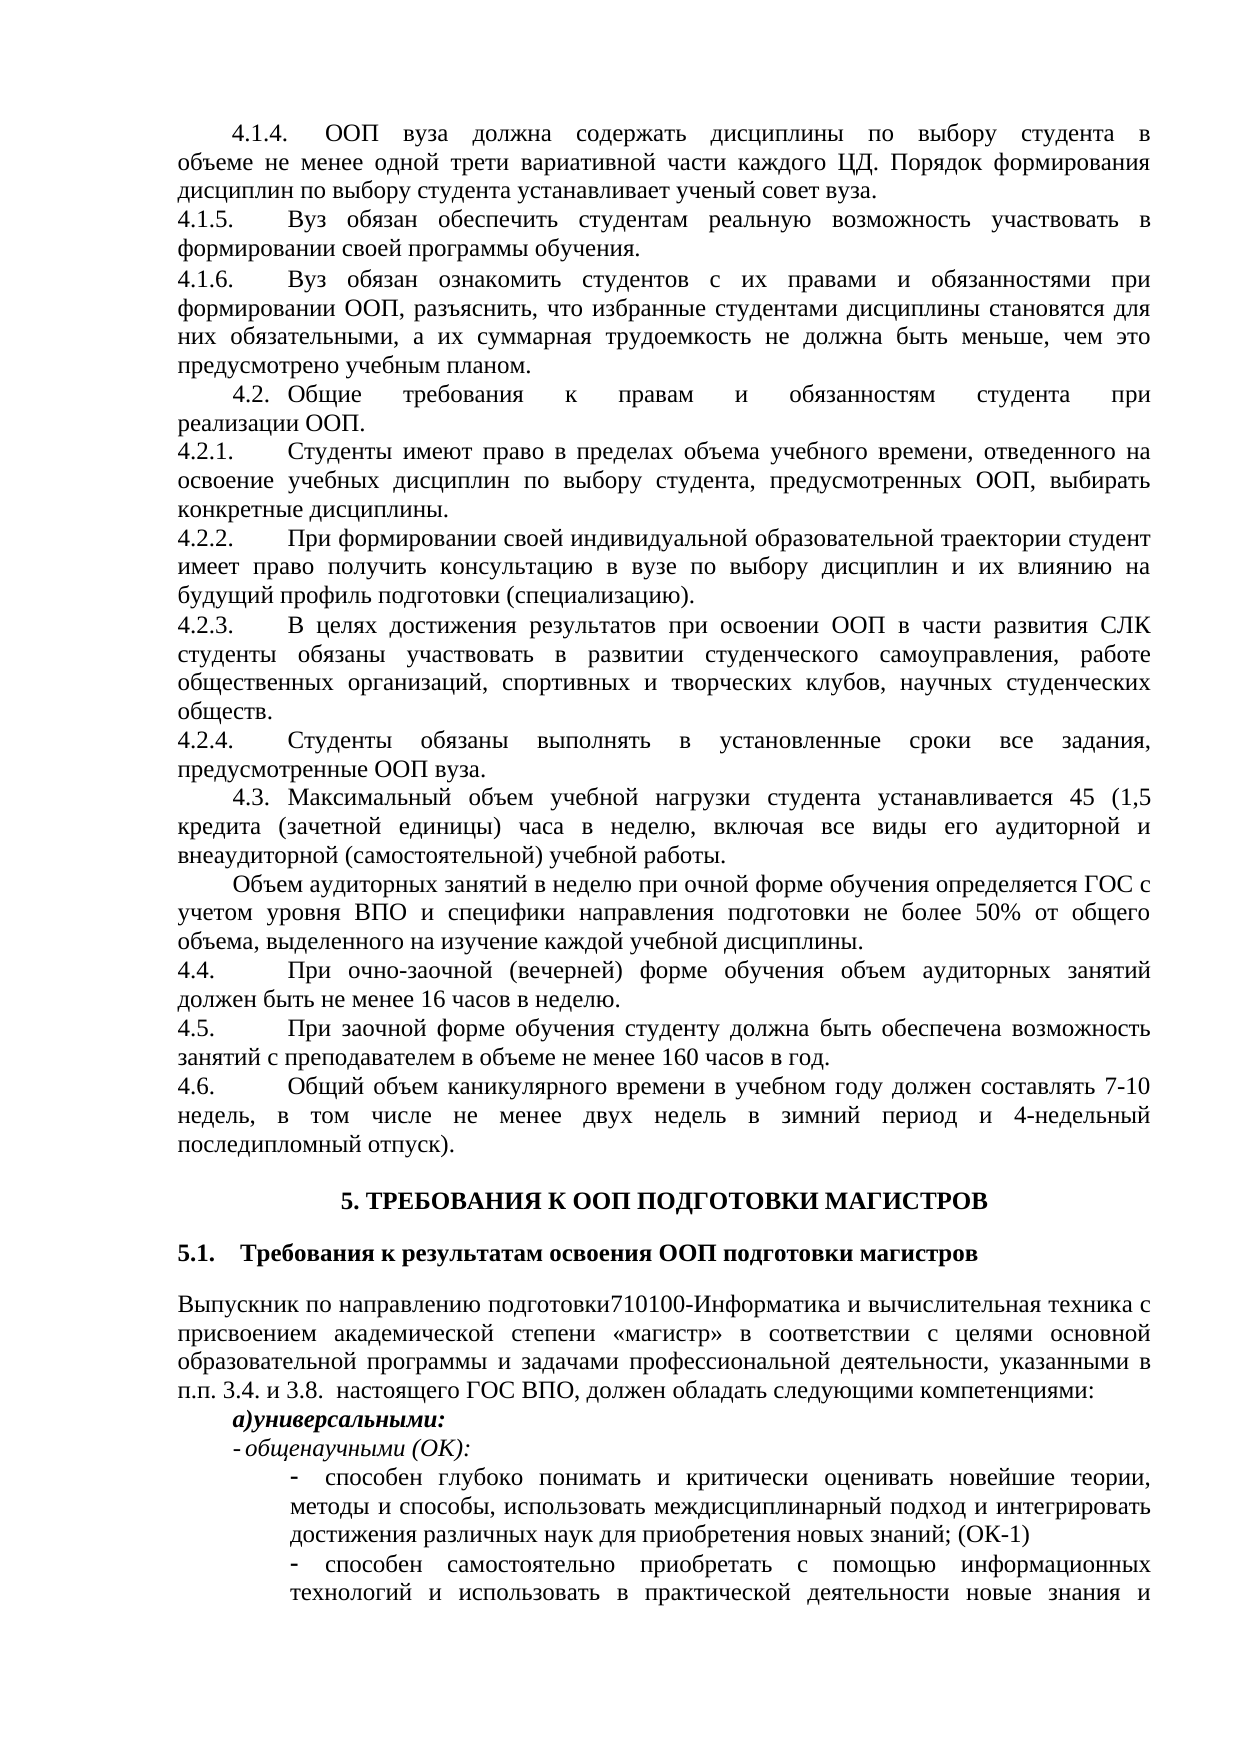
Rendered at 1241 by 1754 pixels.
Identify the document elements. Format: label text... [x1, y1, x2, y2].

text 4.1.4. ООП вуза должна содержать дисциплины по выбору студента в объеме не менее одной трети вариативной части каждого ЦД. Порядок формирования дисциплин по выбору студента устанавливает ученый совет вуза. [177, 118, 1152, 204]
text 5. Требования к ООП подготовки магистров [177, 1186, 1152, 1215]
list При очно-заочной (вечерней) форме обучения объем аудиторных занятий должен быть не менее 16 часов в неделю. [177, 955, 1152, 1013]
text 5.1. Требования к результатам освоения ООП подготовки магистров [177, 1238, 1152, 1267]
list Общий объем каникулярного времени в учебном году должен составлять 7-10 недель, в том числе не менее двух недель в зимний период и 4-недельный последипломный отпуск). [177, 1071, 1152, 1158]
text - общенаучными (ОК): [233, 1433, 1152, 1461]
list При заочной форме обучения студенту должна быть обеспечена возможность занятий с преподавателем в объеме не менее 160 часов в год. [177, 1013, 1152, 1071]
text 4.2. Общие требования к правам и обязанностям студента при реализации ООП. [177, 379, 1152, 436]
list cпособен глубоко понимать и критически оценивать новейшие теории, методы и способы, использовать междисциплинарный подход и интегрировать достижения различных наук для приобретения новых знаний; (ОК-1) [290, 1462, 1152, 1548]
text Объем аудиторных занятий в неделю при очной форме обучения определяется ГОС с учетом уровня ВПО и специфики направления подготовки не более 50% от общего объема, выделенного на изучение каждой учебной дисциплины. [177, 869, 1152, 955]
list Студенты обязаны выполнять в установленные сроки все задания, предусмотренные ООП вуза. [177, 725, 1152, 782]
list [290, 1549, 1152, 1606]
list Студенты имеют право в пределах объема учебного времени, отведенного на освоение учебных дисциплин по выбору студента, предусмотренных ООП, выбирать конкретные дисциплины. [177, 436, 1152, 523]
text а) универсальными: [232, 1404, 1152, 1433]
text 4.3. Максимальный объем учебной нагрузки студента устанавливается 45 (1,5 кредита (зачетной единицы) часа в неделю, включая все виды его аудиторной и внеаудиторной (самостоятельной) учебной работы. [177, 782, 1152, 869]
text Выпускник по направлению подготовки710100-Информатика и вычислительная техника с присвоением академической степени «магистр» в соответствии с целями основной образовательной программы и задачами профессиональной деятельности, указанными в п.п. 3.4. и 3.8. настоящего ГОС ВПО, должен обладать следующими компетенциями: [177, 1289, 1152, 1404]
list Вуз обязан обеспечить студентам реальную возможность участвовать в формировании своей программы обучения. [177, 204, 1152, 262]
list Вуз обязан ознакомить студентов с их правами и обязанностями при формировании ООП, разъяснить, что избранные студентами дисциплины становятся для них обязательными, а их суммарная трудоемкость не должна быть меньше, чем это предусмотрено учебным планом. [177, 264, 1152, 379]
list При формировании своей индивидуальной образовательной траектории студент имеет право получить консультацию в вузе по выбору дисциплин и их влиянию на будущий профиль подготовки (специализацию). [177, 523, 1152, 609]
list В целях достижения результатов при освоении ООП в части развития СЛК студенты обязаны участвовать в развитии студенческого самоуправления, работе общественных организаций, спортивных и творческих клубов, научных студенческих обществ. [177, 610, 1152, 725]
